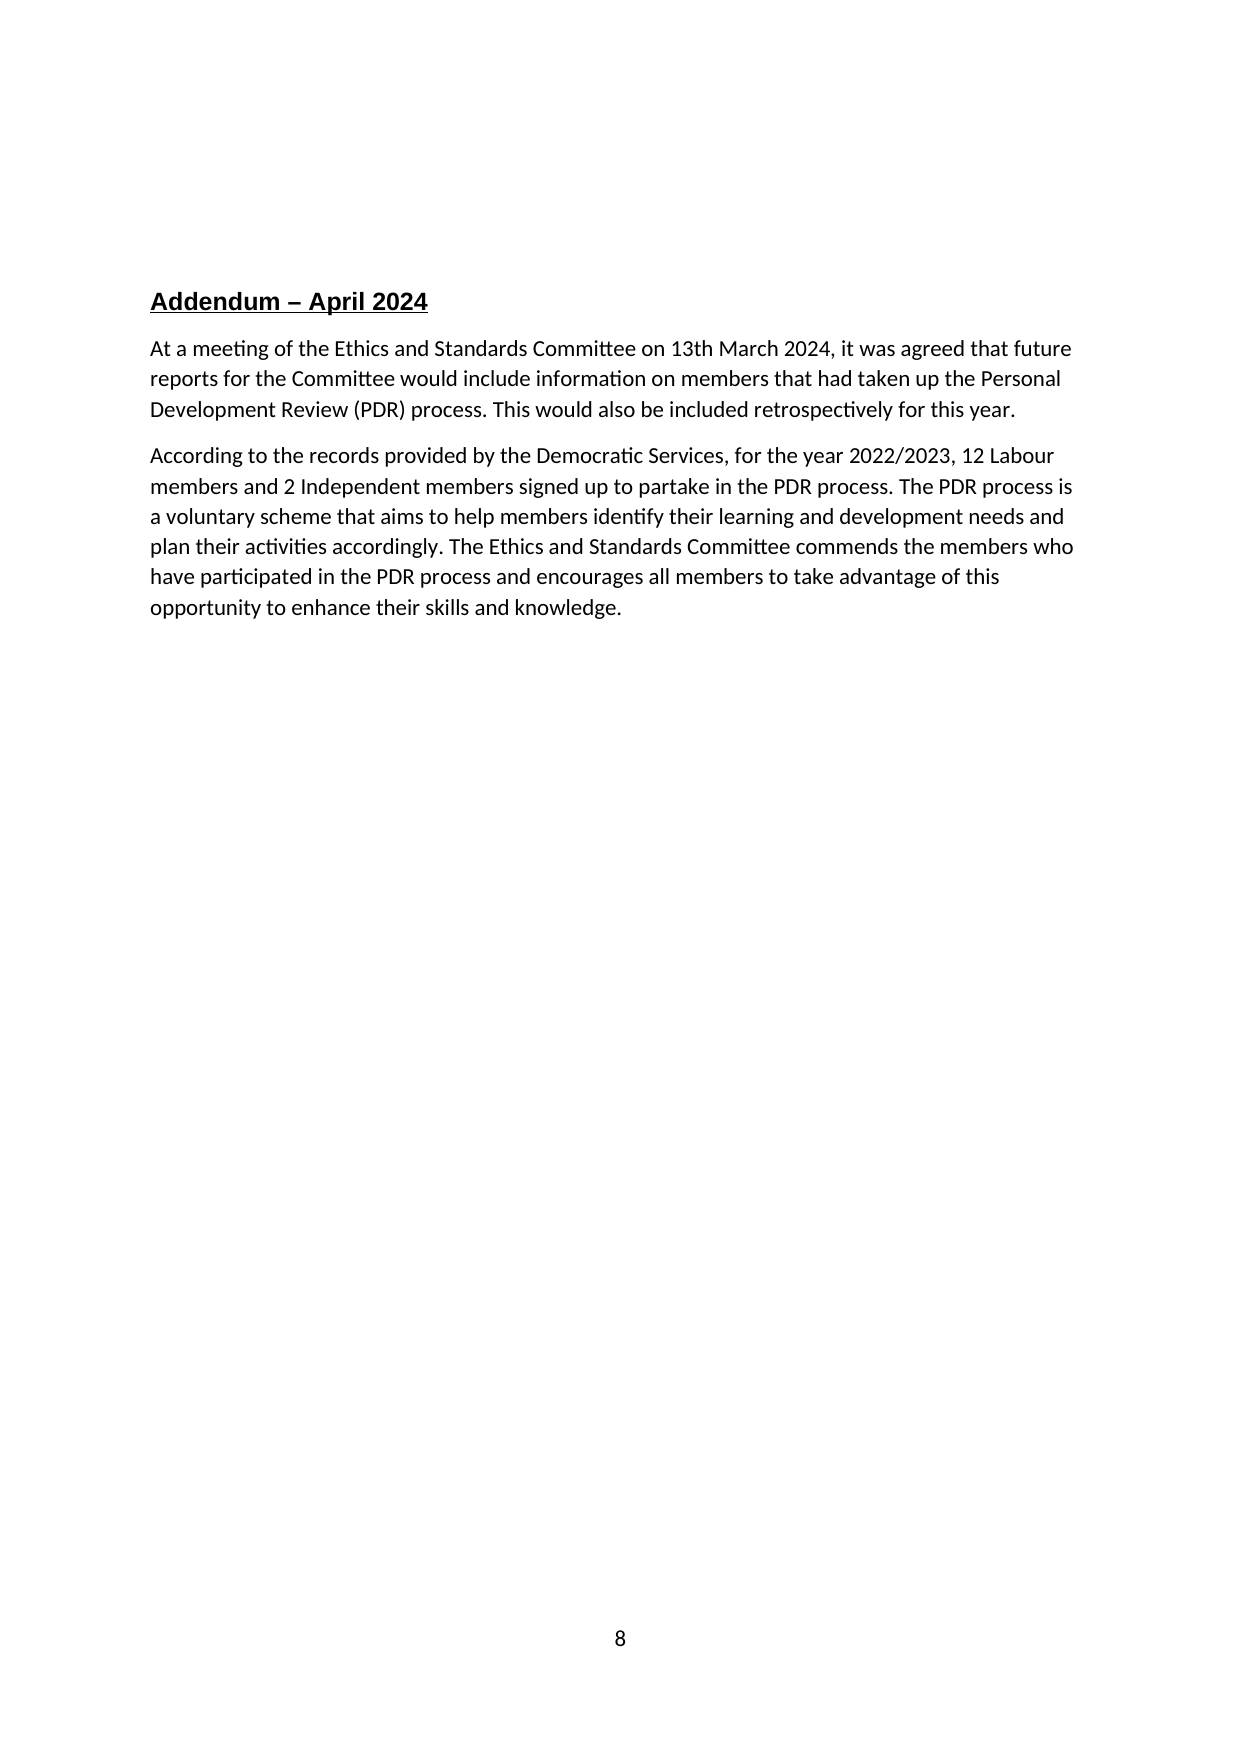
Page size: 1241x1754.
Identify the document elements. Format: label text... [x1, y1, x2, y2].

text At a meeting of the Ethics and Standards Committee on 13th March 2024, it was agreed that future reports for the Committee would include information on members that had taken up the Personal Development Review (PDR) process. This would also be included retrospectively for this year. [150, 334, 1090, 423]
text According to the records provided by the Democratic Services, for the year 2022/2023, 12 Labour members and 2 Independent members signed up to partake in the PDR process. The PDR process is a voluntary scheme that aims to help members identify their learning and development needs and plan their activities accordingly. The Ethics and Standards Committee commends the members who have participated in the PDR process and encourages all members to take advantage of this opportunity to enhance their skills and knowledge. [150, 442, 1090, 621]
text Addendum – April 2024 [150, 287, 1090, 315]
